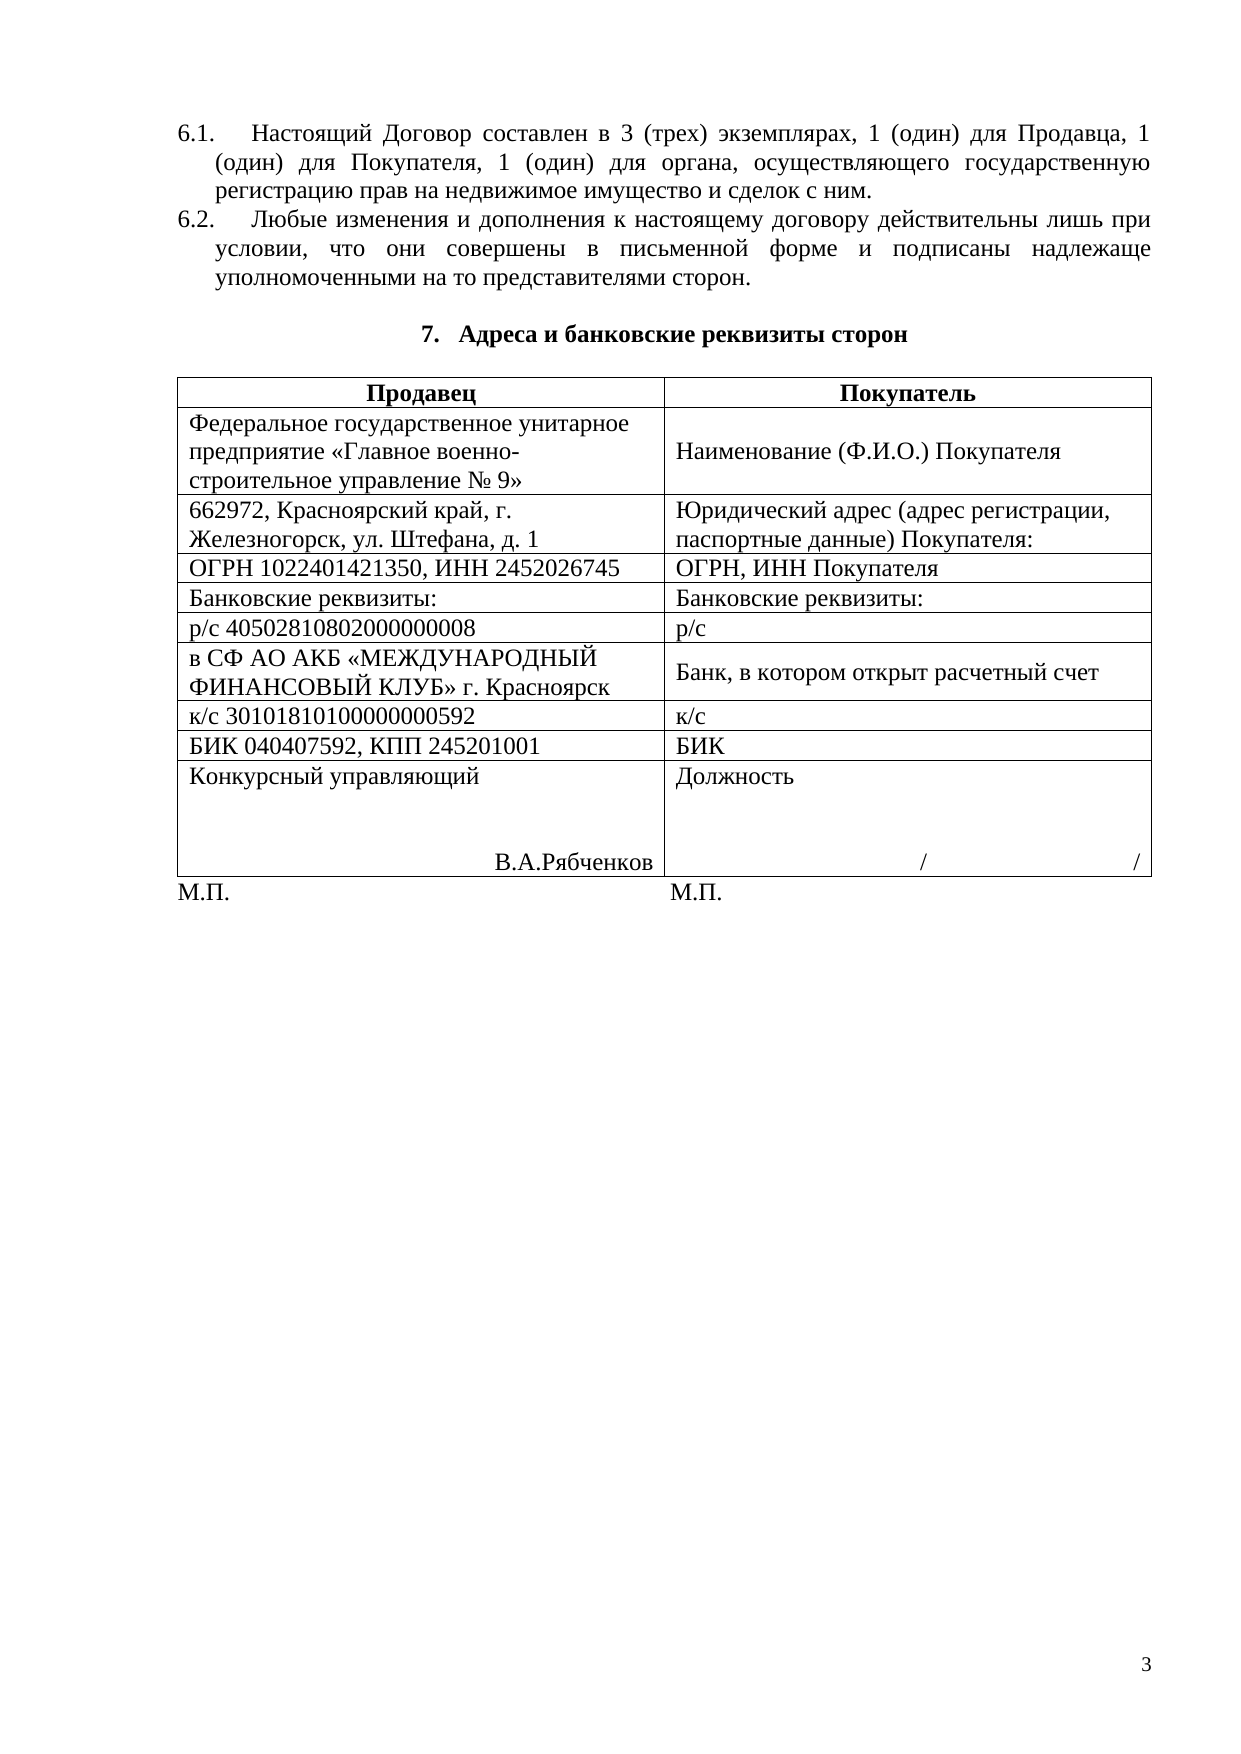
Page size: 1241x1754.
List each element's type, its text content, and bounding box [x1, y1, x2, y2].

table_cell Банк, в котором открыт расчетный счет [665, 643, 1151, 700]
table_cell Должность / / [665, 761, 1151, 876]
list Любые изменения и дополнения к настоящему договору действительны лишь при условии, что они совершены в письменной форме и подписаны надлежаще уполномоченными на то представителями сторон. [177, 204, 1152, 291]
list Настоящий Договор составлен в 3 (трех) экземплярах, 1 (один) для Продавца, 1 (один) для Покупателя, 1 (один) для органа, осуществляющего государственную регистрацию прав на недвижимое имущество и сделок с ним. [177, 118, 1152, 204]
table_cell Конкурсный управляющий В.А.Рябченков [178, 761, 664, 876]
table_cell к/с 30101810100000000592 [178, 701, 664, 730]
table_cell р/с [665, 613, 1151, 642]
table_header Продавец [178, 378, 664, 407]
table_cell Банковские реквизиты: [178, 583, 664, 612]
table_cell 662972, Красноярский край, г. Железногорск, ул. Штефана, д. 1 [178, 495, 664, 552]
table_cell р/с 40502810802000000008 [178, 613, 664, 642]
table_cell Наименование (Ф.И.О.) Покупателя [665, 408, 1151, 494]
table_cell Юридический адрес (адрес регистрации, паспортные данные) Покупателя: [665, 495, 1151, 552]
table_cell Банковские реквизиты: [665, 583, 1151, 612]
table_cell ОГРН 1022401421350, ИНН 2452026745 [178, 554, 664, 582]
table_cell БИК [665, 731, 1151, 760]
table_cell БИК 040407592, КПП 245201001 [178, 731, 664, 760]
table_cell Федеральное государственное унитарное предприятие «Главное военно-строительное управление № 9» [178, 408, 664, 494]
table_cell в СФ АО АКБ «МЕЖДУНАРОДНЫЙ ФИНАНСОВЫЙ КЛУБ» г. Красноярск [178, 643, 664, 700]
table_cell ОГРН, ИНН Покупателя [665, 554, 1151, 582]
list Адреса и банковские реквизиты сторон [177, 319, 1152, 348]
text М.П. М.П. [177, 877, 1152, 906]
table_header Покупатель [665, 378, 1151, 407]
table_cell к/с [665, 701, 1151, 730]
